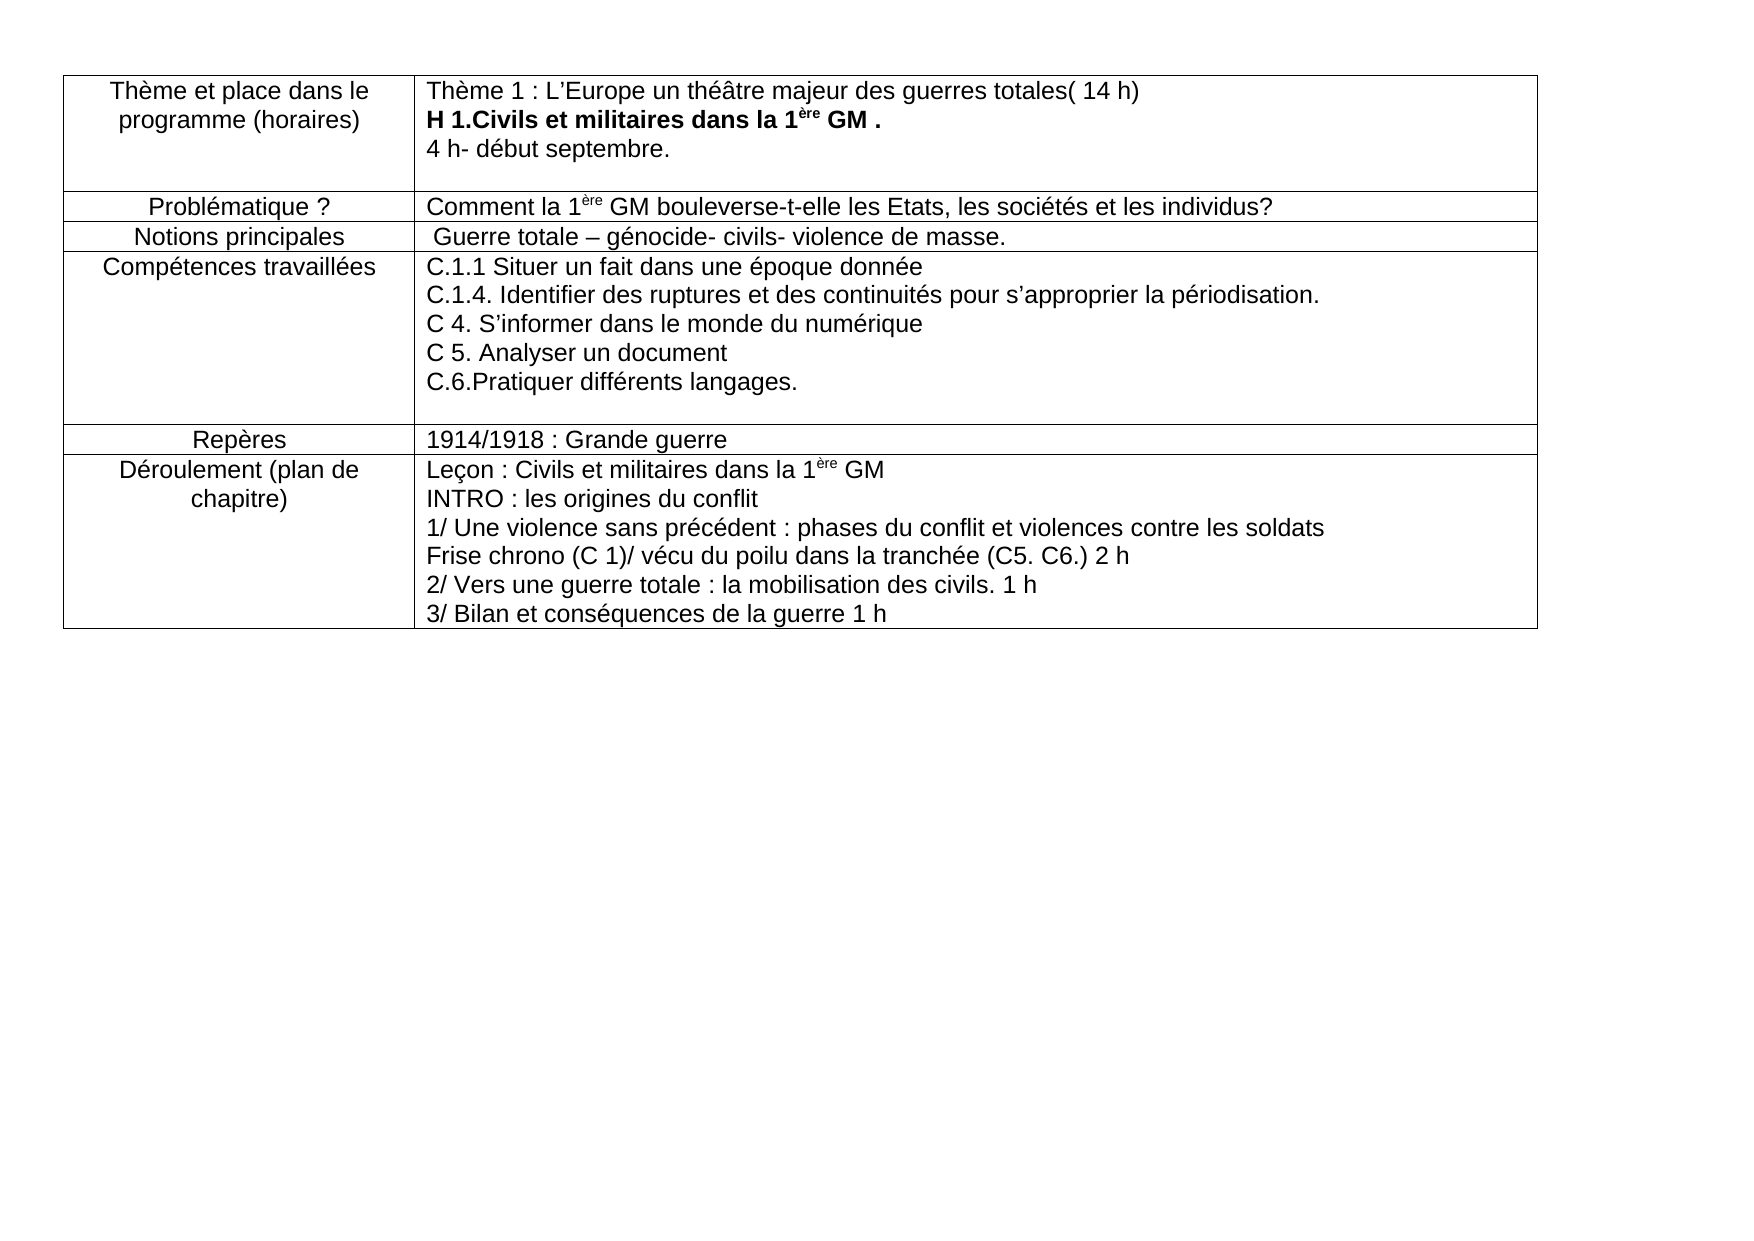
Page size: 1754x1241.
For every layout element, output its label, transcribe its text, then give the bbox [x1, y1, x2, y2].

table_cell Guerre totale – génocide- civils- violence de masse. [415, 222, 1537, 251]
table_cell Problématique ? [64, 192, 414, 221]
table_cell Notions principales [64, 222, 414, 251]
table_cell Déroulement (plan de chapitre) [64, 455, 414, 627]
table_cell C.1.1 Situer un fait dans une époque donnée C.1.4. Identifier des ruptures et des continuités pour s’approprier la périodisation. C 4. S’informer dans le monde du numérique C 5. Analyser un document C.6.Pratiquer différents langages. [415, 252, 1537, 424]
table_cell Comment la 1ère GM bouleverse-t-elle les Etats, les sociétés et les individus? [415, 192, 1537, 221]
table_cell 1914/1918 : Grande guerre [415, 425, 1537, 454]
table_cell Repères [64, 425, 414, 454]
table_header Thème et place dans le programme (horaires) [64, 76, 414, 191]
table_cell Leçon : Civils et militaires dans la 1ère GM INTRO : les origines du conflit 1/ Une violence sans précédent : phases du conflit et violences contre les soldats Frise chrono (C 1)/ vécu du poilu dans la tranchée (C5. C6.) 2 h 2/ Vers une guerre totale : la mobilisation des civils. 1 h 3/ Bilan et conséquences de la guerre 1 h [415, 455, 1537, 627]
table_cell Compétences travaillées [64, 252, 414, 424]
table_header Thème 1 : L’Europe un théâtre majeur des guerres totales( 14 h) H 1.Civils et militaires dans la 1ère GM . 4 h- début septembre. [415, 76, 1537, 191]
